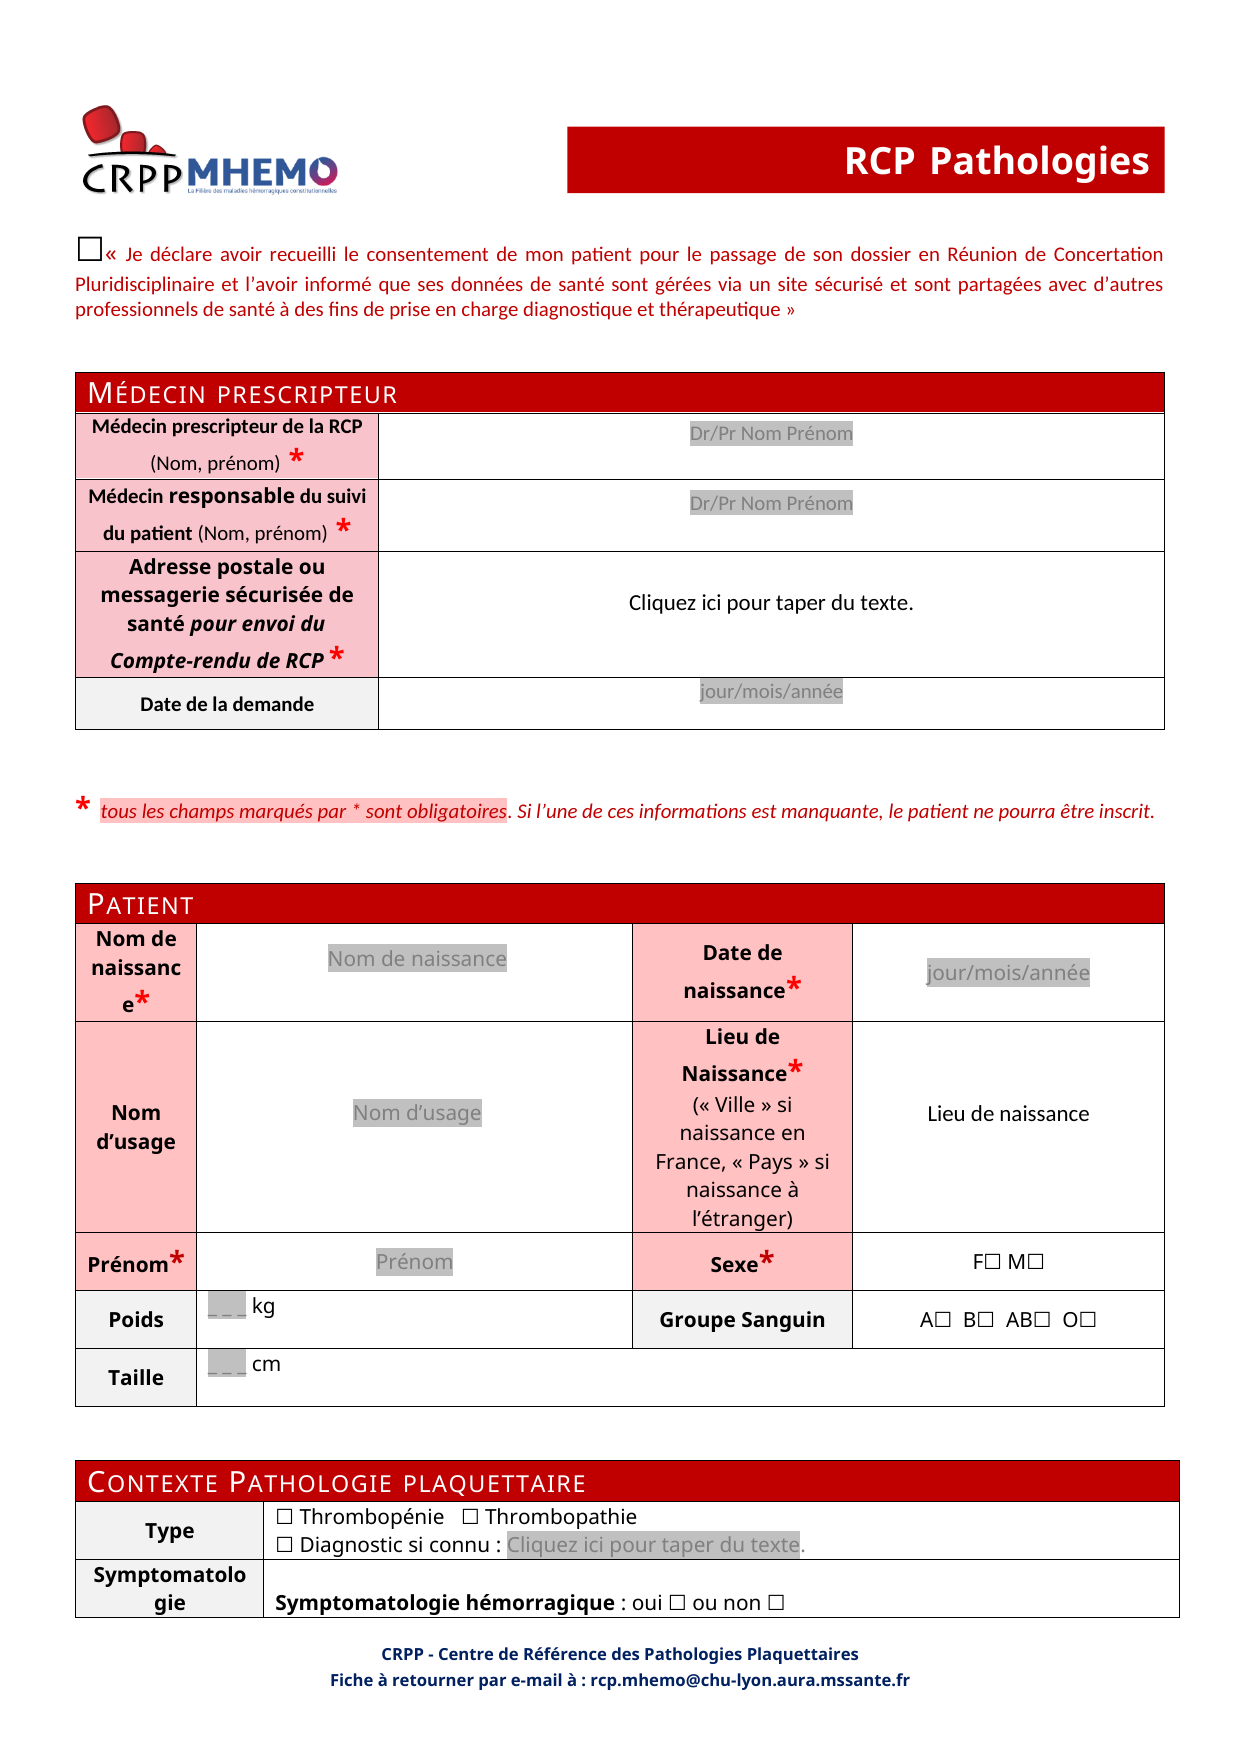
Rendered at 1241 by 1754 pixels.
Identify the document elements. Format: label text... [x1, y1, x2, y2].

table_cell [379, 480, 1164, 551]
table_cell Type [76, 1502, 263, 1559]
table_cell [197, 1233, 632, 1290]
table_cell A B AB O [853, 1291, 1164, 1348]
table_cell Thrombopénie Thrombopathie Diagnostic si connu : [264, 1502, 1179, 1559]
table_cell Médecin prescripteur de la RCP (Nom, prénom) * [76, 414, 378, 478]
table_cell Date de naissance* [633, 924, 852, 1021]
table_cell kg [197, 1291, 632, 1348]
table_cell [76, 1560, 263, 1617]
table_header Contexte Pathologie plaquettaire [76, 1461, 1179, 1501]
table_cell Poids [76, 1291, 196, 1348]
table_cell Lieu de Naissance* (« Ville » si naissance en France, « Pays » si naissance à l’étranger) [633, 1022, 852, 1232]
table_cell [853, 1022, 1164, 1232]
table_cell Médecin responsable du suivi du patient (Nom, prénom) * [76, 480, 378, 551]
table_cell Adresse postale ou messagerie sécurisée de santé pour envoi du Compte-rendu de RCP * [76, 552, 378, 677]
table_cell [379, 552, 1164, 677]
table_cell [853, 924, 1164, 1021]
table_cell [197, 924, 632, 1021]
text « Je déclare avoir recueilli le consentement de mon patient pour le passage de son dossier en Réunion de Concertation Pluridisciplinaire et l’avoir informé que ses données de santé sont gérées via un site sécurisé et sont partagées avec d’autres professionnels de santé à des fins de prise en charge diagnostique et thérapeutique » [75, 225, 1165, 322]
table_cell Sexe* [633, 1233, 852, 1290]
table_cell Nom de naissance* [76, 924, 196, 1021]
table_cell Groupe Sanguin [633, 1291, 852, 1348]
table_cell [197, 1022, 632, 1232]
text * tous les champs marqués par * sont obligatoires. Si l’une de ces informations est manquante, le patient ne pourra être inscrit. [75, 787, 1165, 827]
table_cell cm [197, 1349, 1164, 1406]
table_cell Date de la demande [76, 678, 378, 729]
table_cell [379, 678, 1164, 729]
table_header Patient [76, 884, 1164, 923]
table_cell [379, 414, 1164, 478]
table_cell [264, 1560, 1179, 1617]
picture [80, 103, 340, 201]
table_cell Taille [76, 1349, 196, 1406]
table_cell Prénom* [76, 1233, 196, 1290]
table_cell Nom d’usage [76, 1022, 196, 1232]
table_cell F M [853, 1233, 1164, 1290]
table_header Médecin prescripteur [76, 373, 1164, 412]
